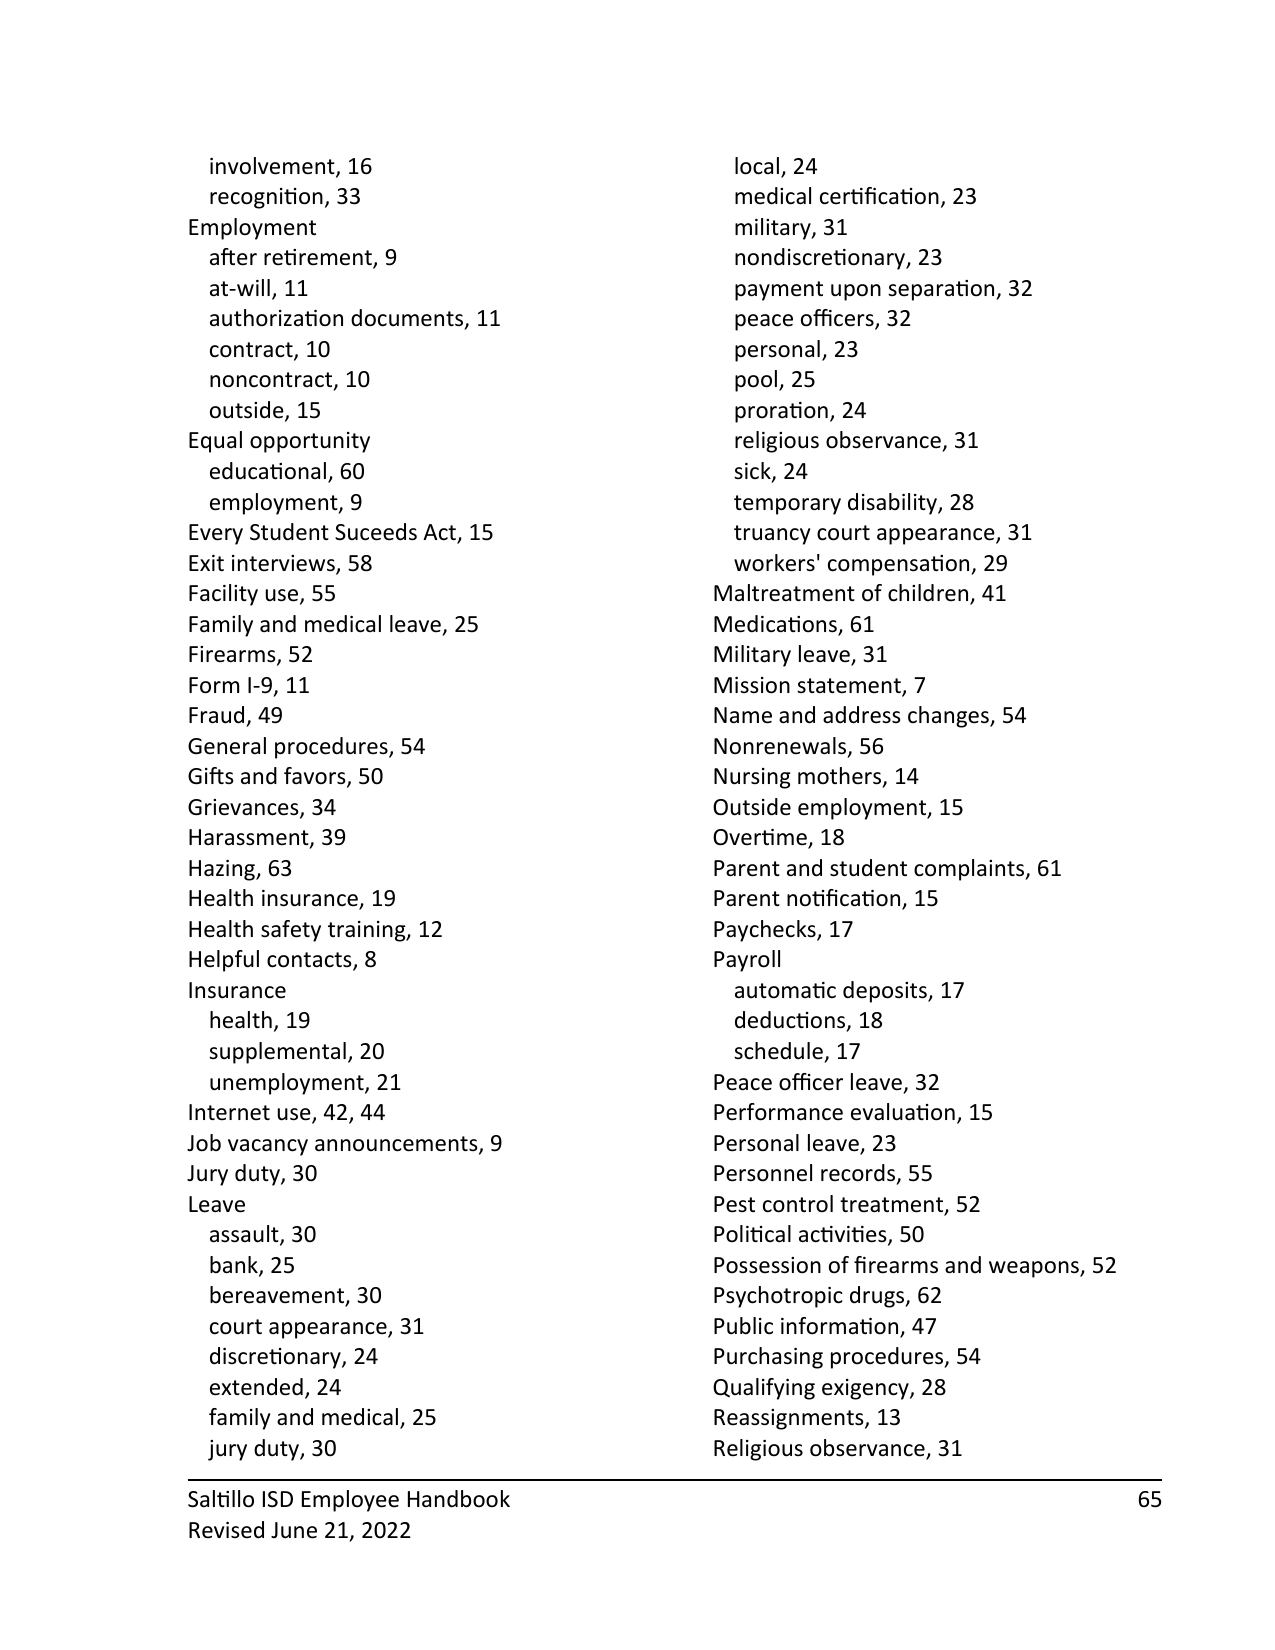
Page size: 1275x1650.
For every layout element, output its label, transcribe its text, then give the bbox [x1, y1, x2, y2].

text Payroll [712, 943, 1162, 974]
text educational, 60 [208, 455, 637, 486]
text Firearms, 52 [187, 638, 637, 669]
text Parent notification, 15 [712, 882, 1162, 913]
text employment, 9 [208, 486, 637, 516]
text Employment [187, 211, 637, 242]
text assault, 30 [208, 1218, 637, 1249]
text Family and medical leave, 25 [187, 608, 637, 638]
text Gifts and favors, 50 [187, 760, 637, 791]
text nondiscretionary, 23 [733, 242, 1162, 272]
text Mission statement, 7 [712, 669, 1162, 699]
text Military leave, 31 [712, 638, 1162, 669]
text religious observance, 31 [733, 425, 1162, 455]
text Reassignments, 13 [712, 1401, 1162, 1432]
text outside, 15 [208, 394, 637, 425]
text Qualifying exigency, 28 [712, 1371, 1162, 1401]
text Internet use, 42, 44 [187, 1096, 637, 1127]
text court appearance, 31 [208, 1310, 637, 1340]
text extended, 24 [208, 1371, 637, 1401]
text Outside employment, 15 [712, 791, 1162, 821]
text after retirement, 9 [208, 242, 637, 272]
text Psychotropic drugs, 62 [712, 1279, 1162, 1310]
text Nonrenewals, 56 [712, 730, 1162, 760]
text military, 31 [733, 211, 1162, 242]
text local, 24 [733, 150, 1162, 181]
text deductions, 18 [733, 1004, 1162, 1035]
text noncontract, 10 [208, 364, 637, 394]
text temporary disability, 28 [733, 486, 1162, 516]
text sick, 24 [733, 455, 1162, 486]
text contract, 10 [208, 333, 637, 364]
text authorization documents, 11 [208, 303, 637, 333]
text Insurance [187, 974, 637, 1004]
text at-will, 11 [208, 272, 637, 303]
text involvement, 16 [208, 150, 637, 181]
text Paychecks, 17 [712, 913, 1162, 943]
text bereavement, 30 [208, 1279, 637, 1310]
text Jury duty, 30 [187, 1157, 637, 1188]
text proration, 24 [733, 394, 1162, 425]
text Every Student Suceeds Act, 15 [187, 516, 637, 547]
text pool, 25 [733, 364, 1162, 394]
text Equal opportunity [187, 425, 637, 455]
text Peace officer leave, 32 [712, 1066, 1162, 1096]
text Facility use, 55 [187, 577, 637, 608]
text Public information, 47 [712, 1310, 1162, 1340]
text Personnel records, 55 [712, 1157, 1162, 1188]
text family and medical, 25 [208, 1401, 637, 1432]
text payment upon separation, 32 [733, 272, 1162, 303]
text medical certification, 23 [733, 181, 1162, 211]
text automatic deposits, 17 [733, 974, 1162, 1004]
text Health insurance, 19 [187, 882, 637, 913]
text Helpful contacts, 8 [187, 943, 637, 974]
text Hazing, 63 [187, 852, 637, 882]
text Name and address changes, 54 [712, 699, 1162, 730]
text Overtime, 18 [712, 821, 1162, 852]
text Pest control treatment, 52 [712, 1188, 1162, 1218]
text Nursing mothers, 14 [712, 760, 1162, 791]
text Harassment, 39 [187, 821, 637, 852]
text Parent and student complaints, 61 [712, 852, 1162, 882]
text Purchasing procedures, 54 [712, 1340, 1162, 1371]
text Maltreatment of children, 41 [712, 577, 1162, 608]
text General procedures, 54 [187, 730, 637, 760]
text supplemental, 20 [208, 1035, 637, 1066]
text Grievances, 34 [187, 791, 637, 821]
text recognition, 33 [208, 181, 637, 211]
text Performance evaluation, 15 [712, 1096, 1162, 1127]
text personal, 23 [733, 333, 1162, 364]
text Health safety training, 12 [187, 913, 637, 943]
text jury duty, 30 [208, 1432, 637, 1462]
text truancy court appearance, 31 [733, 516, 1162, 547]
text peace officers, 32 [733, 303, 1162, 333]
text health, 19 [208, 1004, 637, 1035]
text Political activities, 50 [712, 1218, 1162, 1249]
text Medications, 61 [712, 608, 1162, 638]
text unemployment, 21 [208, 1066, 637, 1096]
text Exit interviews, 58 [187, 547, 637, 577]
text Possession of firearms and weapons, 52 [712, 1249, 1162, 1279]
text Leave [187, 1188, 637, 1218]
text Fraud, 49 [187, 699, 637, 730]
text workers' compensation, 29 [733, 547, 1162, 577]
text bank, 25 [208, 1249, 637, 1279]
text schedule, 17 [733, 1035, 1162, 1066]
text Religious observance, 31 [712, 1432, 1162, 1462]
text discretionary, 24 [208, 1340, 637, 1371]
text Personal leave, 23 [712, 1127, 1162, 1157]
text Form I-9, 11 [187, 669, 637, 699]
text Job vacancy announcements, 9 [187, 1127, 637, 1157]
